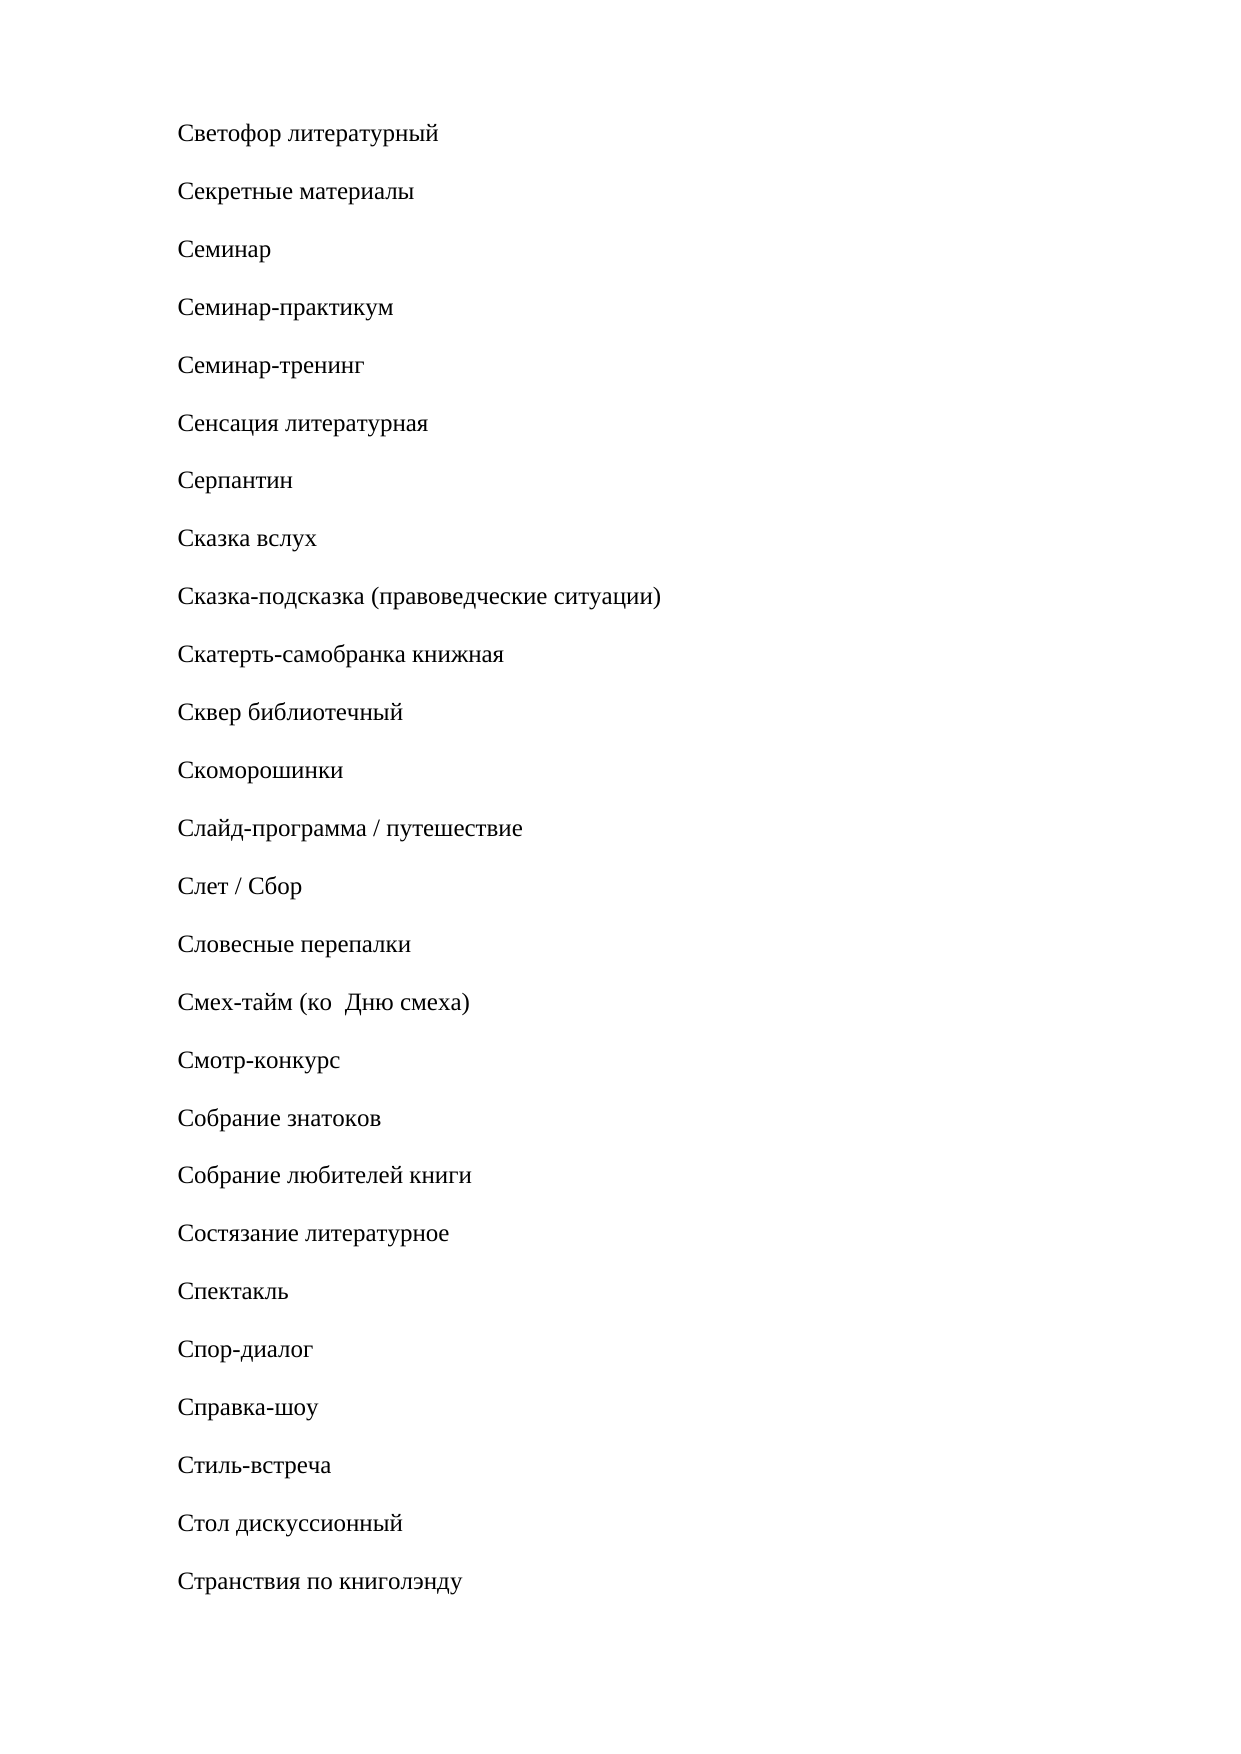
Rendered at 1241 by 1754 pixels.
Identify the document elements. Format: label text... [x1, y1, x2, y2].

text Секретные материалы [177, 176, 1152, 205]
text Слет / Сбор [177, 871, 1152, 900]
text Собрание знатоков [177, 1103, 1152, 1131]
text Семинар-практикум [177, 292, 1152, 321]
text Серпантин [177, 466, 1152, 494]
text Слайд-программа / путешествие [177, 813, 1152, 842]
text Стиль-встреча [177, 1450, 1152, 1479]
text Спор-диалог [177, 1334, 1152, 1363]
text Смотр-конкурс [177, 1045, 1152, 1073]
text Словесные перепалки [177, 929, 1152, 958]
text Собрание любителей книги [177, 1161, 1152, 1189]
text Скатерть-самобранка книжная [177, 639, 1152, 668]
text Скоморошинки [177, 755, 1152, 784]
text Сенсация литературная [177, 408, 1152, 436]
text Странствия по книголэнду [177, 1566, 1152, 1595]
text Сквер библиотечный [177, 697, 1152, 726]
text Спектакль [177, 1276, 1152, 1305]
text Стол дискуссионный [177, 1508, 1152, 1537]
text Справка-шоу [177, 1392, 1152, 1421]
text Состязание литературное [177, 1218, 1152, 1247]
text Семинар-тренинг [177, 350, 1152, 378]
text Светофор литературный [177, 118, 1152, 147]
text Сказка вслух [177, 523, 1152, 552]
text Семинар [177, 234, 1152, 263]
text Смех-тайм (ко Дню смеха) [177, 987, 1152, 1016]
text Сказка-подсказка (правоведческие ситуации) [177, 581, 1152, 610]
